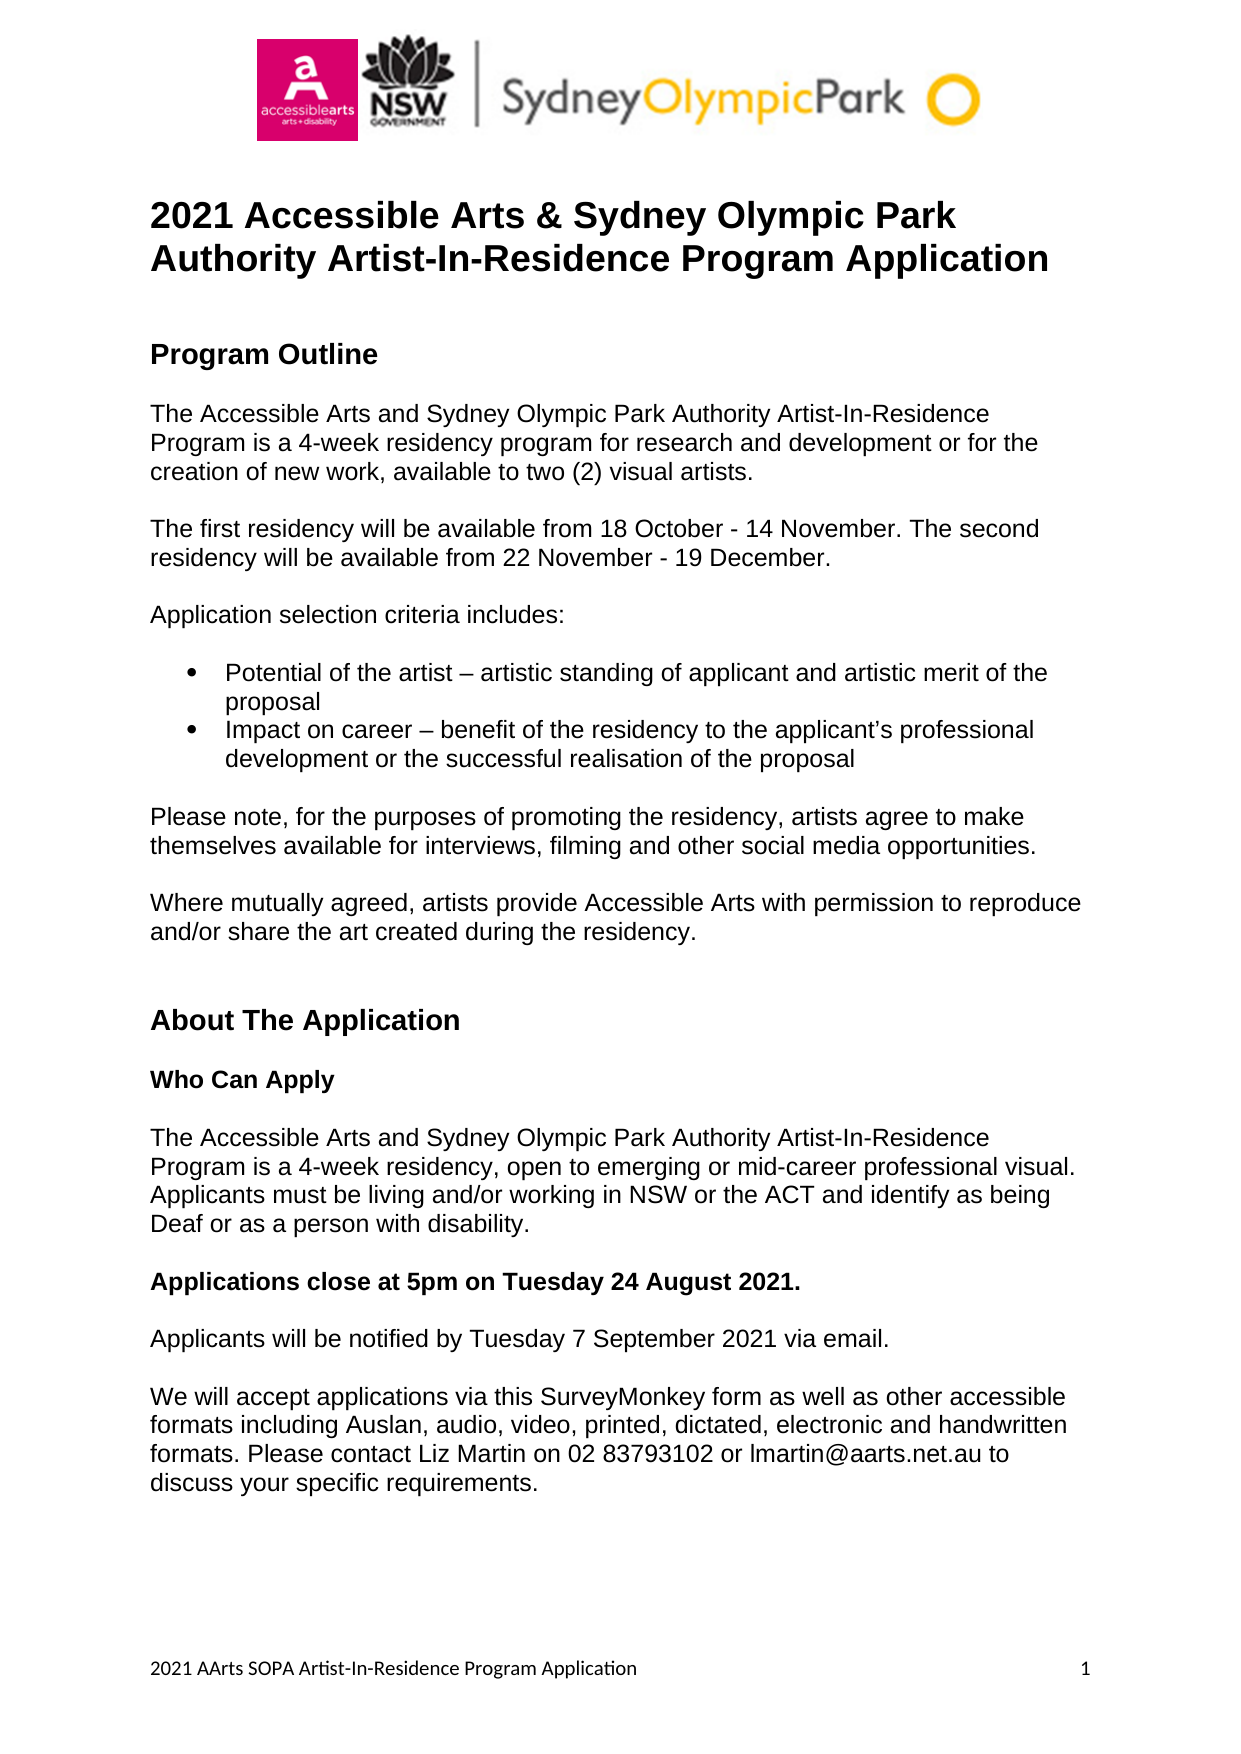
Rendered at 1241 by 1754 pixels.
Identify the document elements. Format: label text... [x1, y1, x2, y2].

text The Accessible Arts and Sydney Olympic Park Authority Artist-In-Residence Program is a 4-week residency program for research and development or for the creation of new work, available to two (2) visual artists. [150, 399, 1090, 485]
text Application selection criteria includes: [150, 600, 1090, 629]
text Applicants will be notified by Tuesday 7 September 2021 via email. [150, 1324, 1090, 1353]
text The first residency will be available from 18 October - 14 November. The second residency will be available from 22 November - 19 December. [150, 514, 1090, 572]
text About The Application [150, 1003, 1090, 1037]
text Who Can Apply [150, 1065, 1090, 1094]
text Applications close at 5pm on Tuesday 24 August 2021. [150, 1267, 1090, 1295]
list Impact on career – benefit of the residency to the applicant’s professional development or the successful realisation of the proposal [187, 716, 1090, 773]
text Program Outline [150, 337, 1090, 370]
text The Accessible Arts and Sydney Olympic Park Authority Artist-In-Residence Program is a 4-week residency, open to emerging or mid-career professional visual. Applicants must be living and/or working in NSW or the ACT and identify as being Deaf or as a person with disability. [150, 1123, 1090, 1238]
text We will accept applications via this SurveyMonkey form as well as other accessible formats including Auslan, audio, video, printed, dictated, electronic and handwritten formats. Please contact Liz Martin on 02 83793102 or lmartin@aarts.net.au to discuss your specific requirements. [150, 1382, 1090, 1497]
text 2021 Accessible Arts & Sydney Olympic Park Authority Artist-In-Residence Program Application [150, 193, 1090, 279]
picture [257, 29, 984, 141]
text Where mutually agreed, artists provide Accessible Arts with permission to reproduce and/or share the art created during the residency. [150, 888, 1090, 946]
list Potential of the artist – artistic standing of applicant and artistic merit of the proposal [187, 658, 1090, 716]
text Please note, for the purposes of promoting the residency, artists agree to make themselves available for interviews, filming and other social media opportunities. [150, 802, 1090, 859]
